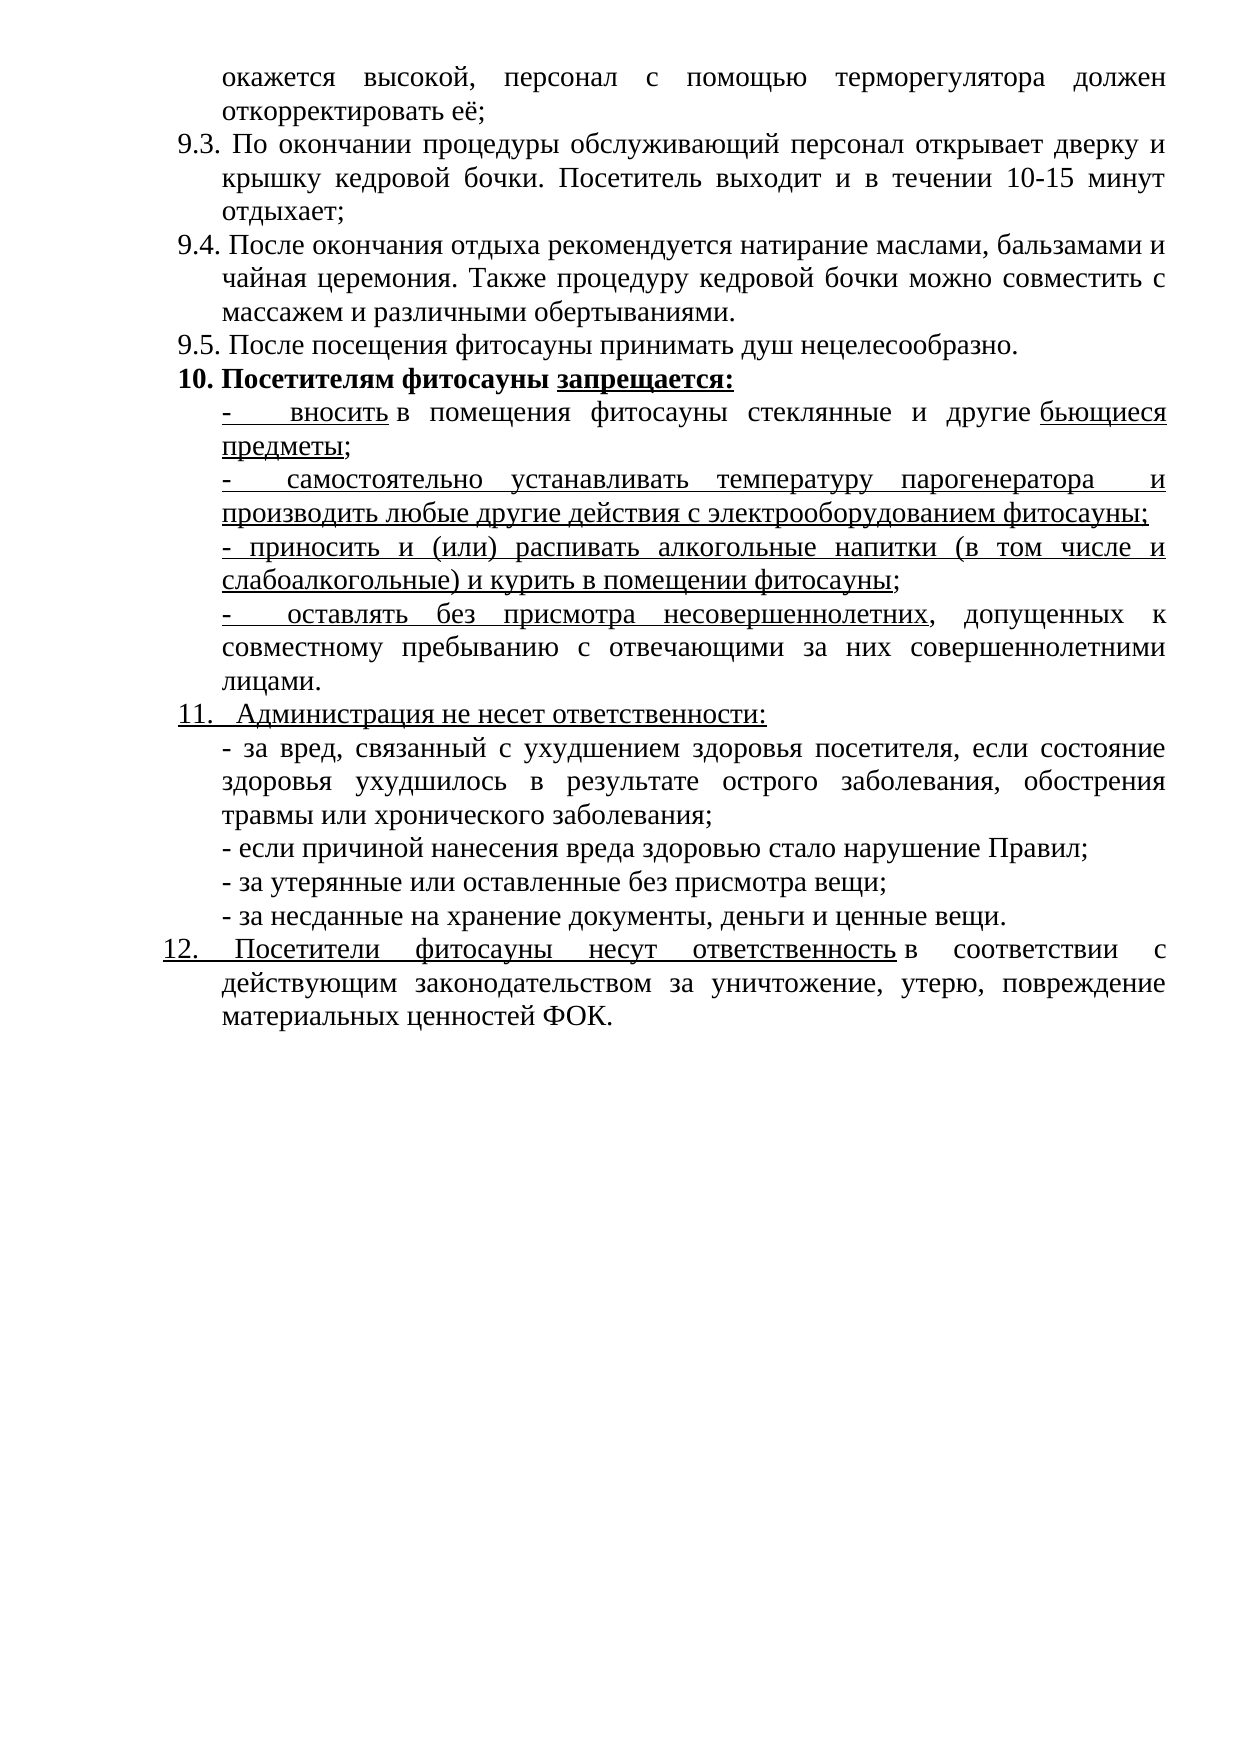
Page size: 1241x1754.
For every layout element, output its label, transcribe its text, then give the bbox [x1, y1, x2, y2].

text - оставлять без присмотра несовершеннолетних, допущенных к совместному пребыванию с отвечающими за них совершеннолетними лицами. [222, 596, 1167, 696]
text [177, 59, 1167, 126]
text 9.3. По окончании процедуры обслуживающий персонал открывает дверку и крышку кедровой бочки. Посетитель выходит и в течении 10-15 минут отдыхает; [177, 126, 1167, 227]
text 10. Посетителям фитосауны запрещается: [177, 361, 1167, 394]
text 11. Администрация не несет ответственности: [177, 696, 1167, 730]
text 9.5. После посещения фитосауны принимать душ нецелесообразно. [177, 327, 1167, 361]
text - за утерянные или оставленные без присмотра вещи; [222, 864, 1167, 898]
text - вносить в помещения фитосауны стеклянные и другие бьющиеся предметы; [222, 394, 1167, 462]
text - приносить и (или) распивать алкогольные напитки (в том числе и слабоалкогольные) и курить в помещении фитосауны; [222, 529, 1167, 596]
text 9.4. После окончания отдыха рекомендуется натирание маслами, бальзамами и чайная церемония. Также процедуру кедровой бочки можно совместить с массажем и различными обертываниями. [177, 227, 1167, 327]
text - если причиной нанесения вреда здоровью стало нарушение Правил; [222, 831, 1167, 864]
text - самостоятельно устанавливать температуру парогенератора и производить любые другие действия с электрооборудованием фитосауны; [222, 462, 1167, 529]
text 12. Посетители фитосауны несут ответственность в соответствии с действующим законодательством за уничтожение, утерю, повреждение материальных ценностей ФОК. [162, 931, 1167, 1032]
text - за вред, связанный с ухудшением здоровья посетителя, если состояние здоровья ухудшилось в результате острого заболевания, обострения травмы или хронического заболевания; [222, 730, 1167, 831]
text - за несданные на хранение документы, деньги и ценные вещи. [222, 898, 1167, 931]
